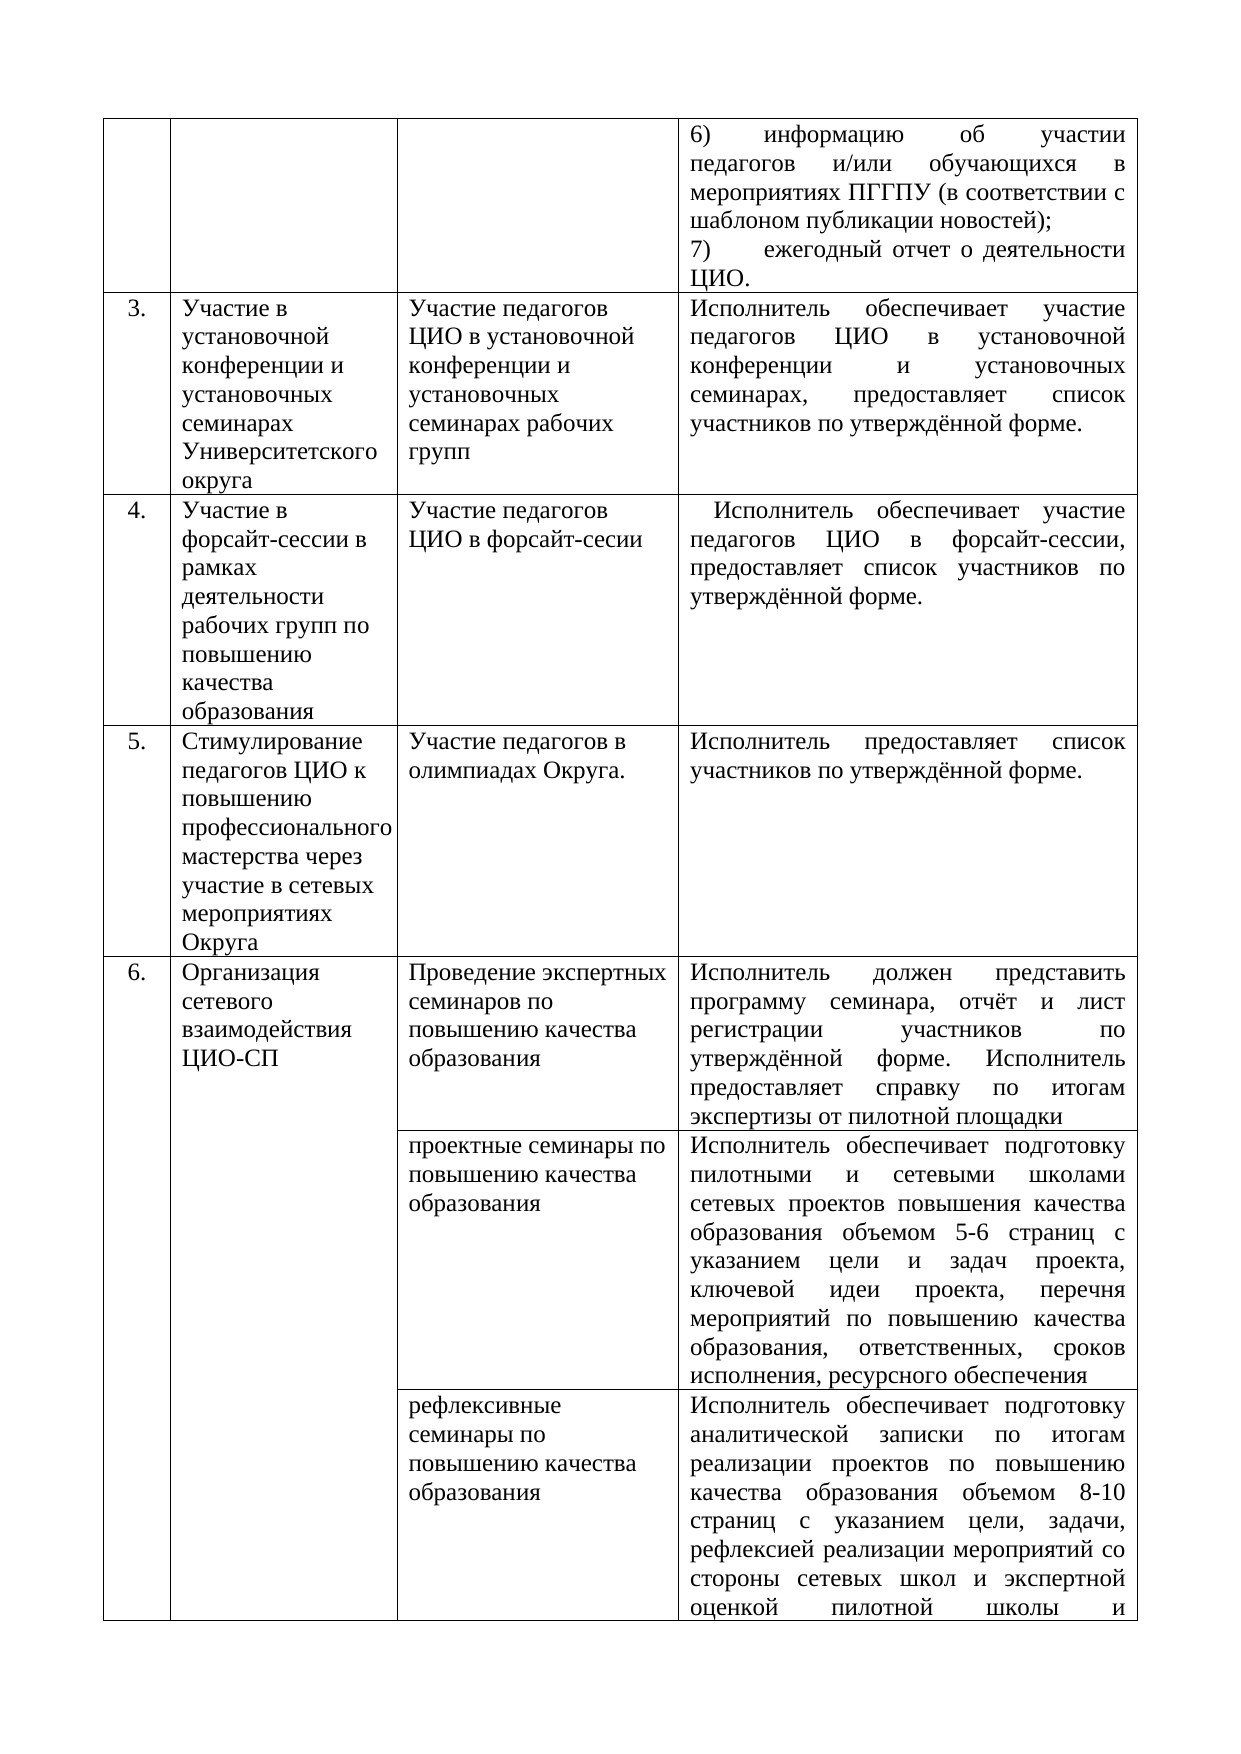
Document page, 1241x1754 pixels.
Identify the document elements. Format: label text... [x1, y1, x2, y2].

table_cell Исполнитель должен представить программу семинара, отчёт и лист регистрации участников по утверждённой форме. Исполнитель предоставляет справку по итогам экспертизы от пилотной площадки [679, 957, 1137, 1129]
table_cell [398, 1390, 678, 1620]
table_cell Участие педагогов ЦИО в форсайт-сесии [398, 495, 678, 725]
table_cell 4. [104, 495, 170, 725]
table_cell проектные семинары по повышению качества образования [398, 1131, 678, 1389]
table_cell 6. [104, 957, 170, 1620]
table_cell Исполнитель обеспечивает участие педагогов ЦИО в форсайт-сессии, предоставляет список участников по утверждённой форме. [679, 495, 1137, 725]
table_cell Участие педагогов в олимпиадах Округа. [398, 726, 678, 956]
table_cell Исполнитель обеспечивает подготовку пилотными и сетевыми школами сетевых проектов повышения качества образования объемом 5-6 страниц с указанием цели и задач проекта, ключевой идеи проекта, перечня мероприятий по повышению качества образования, ответственных, сроков исполнения, ресурсного обеспечения [679, 1131, 1137, 1389]
table_cell 3. [104, 293, 170, 494]
table_cell 2. [104, 119, 170, 292]
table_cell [398, 119, 678, 292]
table_cell Участие в установочной конференции и установочных семинарах Университетского округа [171, 293, 397, 494]
table_cell Организация сетевого взаимодействия ЦИО-СП [171, 957, 397, 1620]
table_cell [171, 119, 397, 292]
table_cell Участие в форсайт-сессии в рамках деятельности рабочих групп по повышению качества образования [171, 495, 397, 725]
table_cell Участие педагогов ЦИО в установочной конференции и установочных семинарах рабочих групп [398, 293, 678, 494]
table_cell 5. [104, 726, 170, 956]
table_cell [679, 1390, 1137, 1620]
table_cell Стимулирование педагогов ЦИО к повышению профессионального мастерства через участие в сетевых мероприятиях Округа [171, 726, 397, 956]
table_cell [679, 119, 1137, 292]
table_cell Исполнитель обеспечивает участие педагогов ЦИО в установочной конференции и установочных семинарах, предоставляет список участников по утверждённой форме. [679, 293, 1137, 494]
table_cell Проведение экспертных семинаров по повышению качества образования [398, 957, 678, 1129]
table_cell Исполнитель предоставляет список участников по утверждённой форме. [679, 726, 1137, 956]
